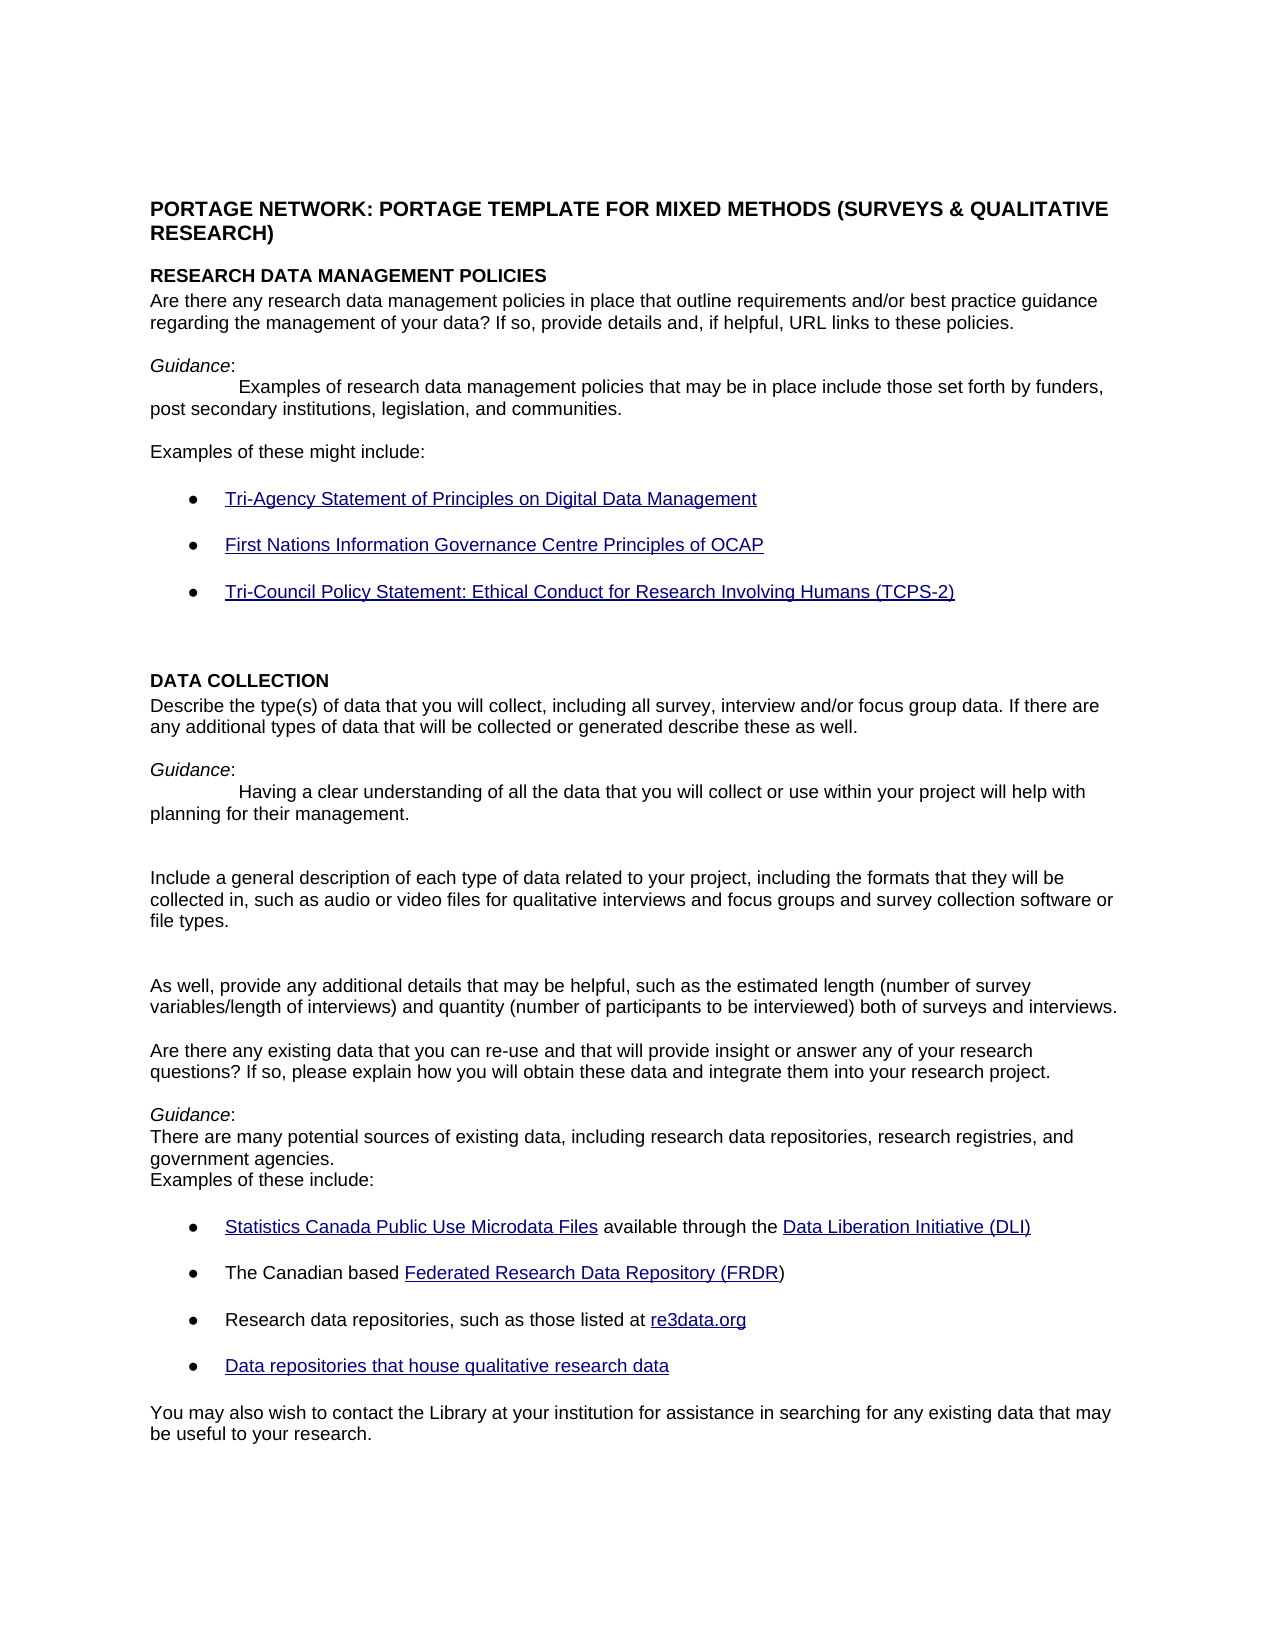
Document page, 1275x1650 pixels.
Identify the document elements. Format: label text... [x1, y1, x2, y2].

text There are many potential sources of existing data, including research data repositories, research registries, and government agencies. [150, 1126, 1125, 1169]
list Tri-Agency Statement of Principles on Digital Data Management [187, 488, 1125, 509]
list The Canadian based Federated Research Data Repository (FRDR) [187, 1262, 1125, 1283]
text Guidance: [150, 355, 1125, 376]
text Having a clear understanding of all the data that you will collect or use within your project will help with planning for their management. [150, 781, 1125, 824]
subtitle Data Collection [150, 670, 1125, 691]
text Examples of research data management policies that may be in place include those set forth by funders, post secondary institutions, legislation, and communities. [150, 376, 1125, 419]
text Guidance: [150, 1104, 1125, 1126]
list Tri-Council Policy Statement: Ethical Conduct for Research Involving Humans (TCPS-2) [187, 581, 1125, 602]
subtitle Portage Network: Portage Template for Mixed Methods (Surveys & Qualitative Research) [150, 197, 1125, 244]
text Are there any existing data that you can re-use and that will provide insight or answer any of your research questions? If so, please explain how you will obtain these data and integrate them into your research project. [150, 1039, 1125, 1083]
text Are there any research data management policies in place that outline requirements and/or best practice guidance regarding the management of your data? If so, provide details and, if helpful, URL links to these policies. [150, 290, 1125, 333]
text As well, provide any additional details that may be helpful, such as the estimated length (number of survey variables/length of interviews) and quantity (number of participants to be interviewed) both of surveys and interviews. [150, 975, 1125, 1018]
subtitle Research Data Management Policies [150, 265, 1125, 287]
text Examples of these include: [150, 1169, 1125, 1190]
list Statistics Canada Public Use Microdata Files available through the Data Liberation Initiative (DLI) [187, 1215, 1125, 1237]
text Include a general description of each type of data related to your project, including the formats that they will be collected in, such as audio or video files for qualitative interviews and focus groups and survey collection software or file types. [150, 867, 1125, 932]
list Research data repositories, such as those listed at re3data.org [187, 1308, 1125, 1330]
text Guidance: [150, 759, 1125, 781]
text Describe the type(s) of data that you will collect, including all survey, interview and/or focus group data. If there are any additional types of data that will be collected or generated describe these as well. [150, 694, 1125, 738]
list Data repositories that house qualitative research data [187, 1355, 1125, 1377]
text Examples of these might include: [150, 441, 1125, 463]
text You may also wish to contact the Library at your institution for assistance in searching for any existing data that may be useful to your research. [150, 1402, 1125, 1445]
list First Nations Information Governance Centre Principles of OCAP [187, 534, 1125, 556]
